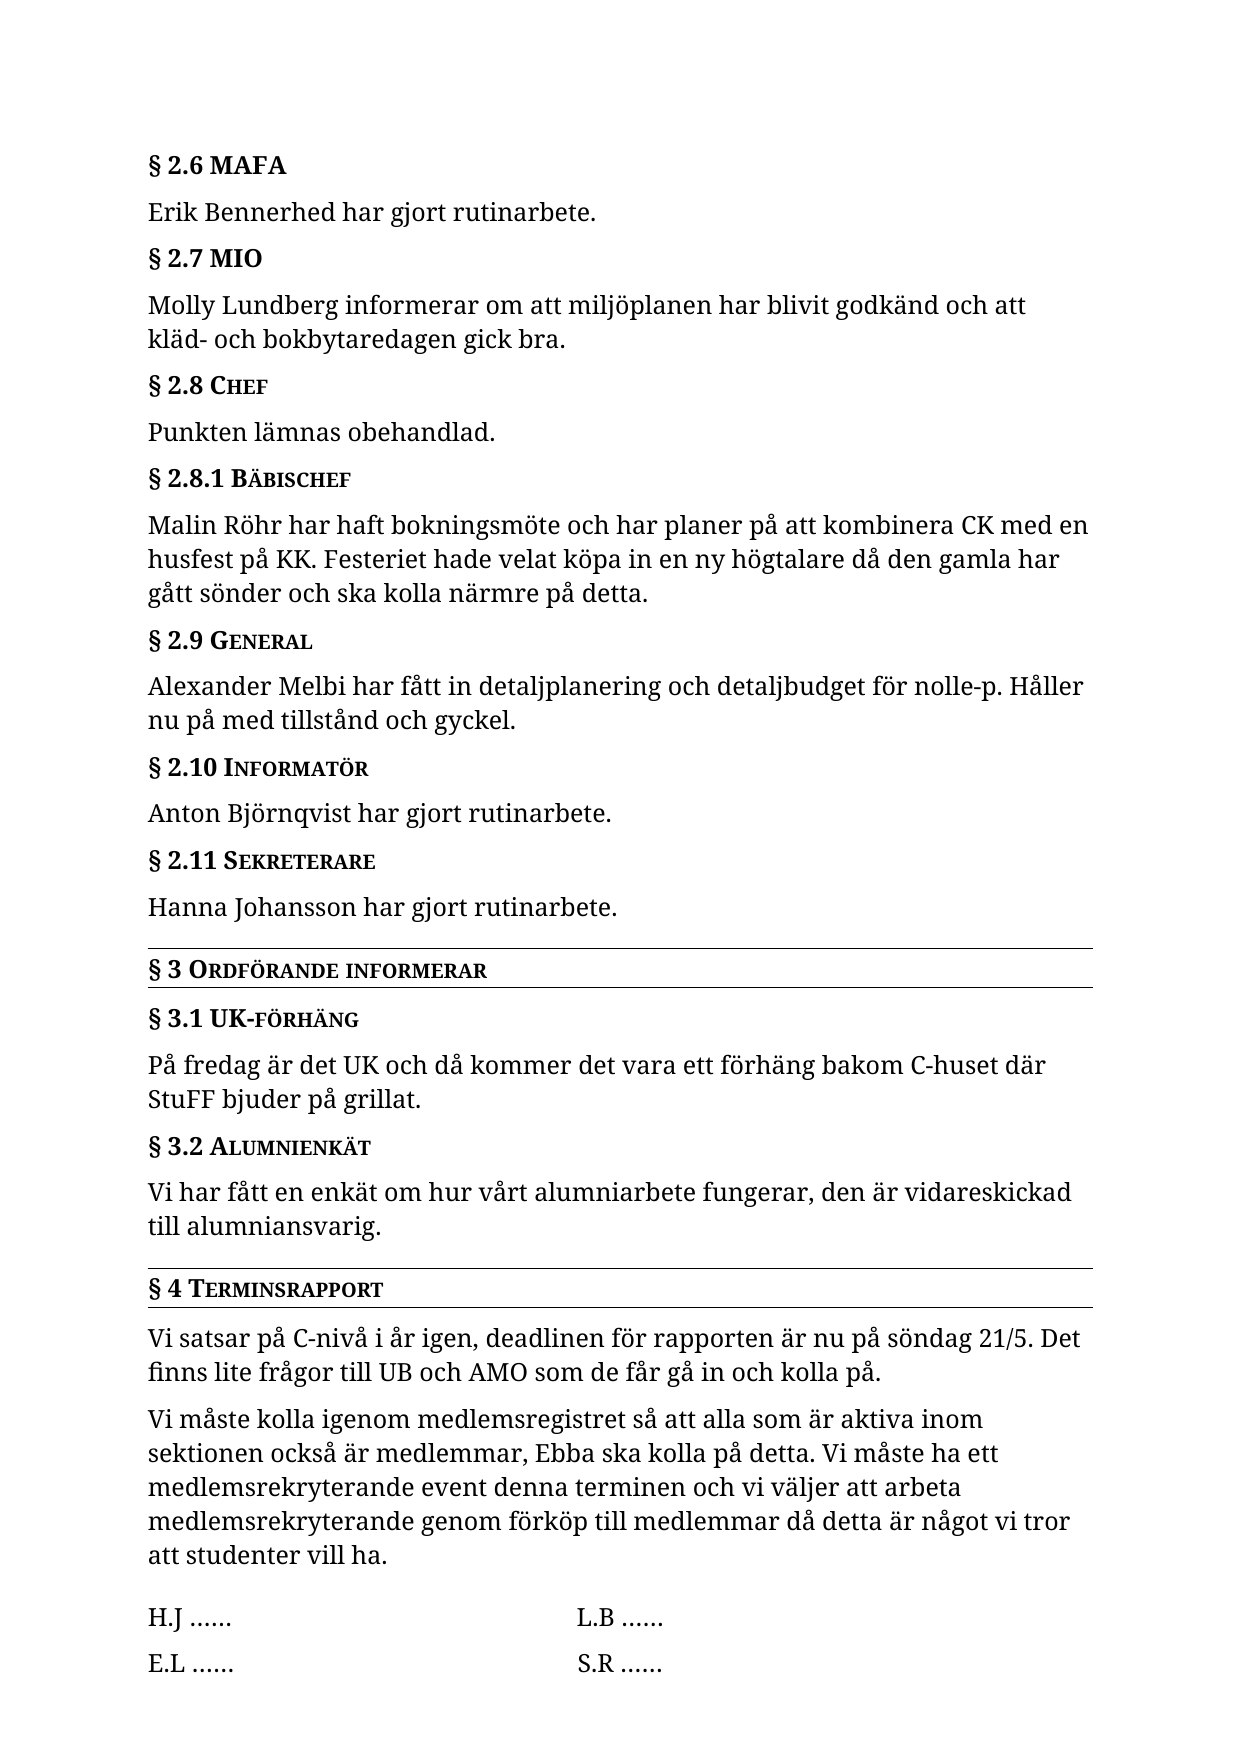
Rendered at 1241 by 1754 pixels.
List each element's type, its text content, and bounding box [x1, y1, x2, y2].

text Alexander Melbi har fått in detaljplanering och detaljbudget för nolle-p. Håller nu på med tillstånd och gyckel. [148, 669, 1093, 737]
text Malin Röhr har haft bokningsmöte och har planer på att kombinera CK med en husfest på KK. Festeriet hade velat köpa in en ny högtalare då den gamla har gått sönder och ska kolla närmre på detta. [148, 508, 1093, 610]
text Anton Björnqvist har gjort rutinarbete. [148, 796, 1093, 830]
text På fredag är det UK och då kommer det vara ett förhäng bakom C-huset där StuFF bjuder på grillat. [148, 1048, 1093, 1116]
text Vi satsar på C-nivå i år igen, deadlinen för rapporten är nu på söndag 21/5. Det finns lite frågor till UB och AMO som de får gå in och kolla på. [148, 1321, 1093, 1389]
subtitle § 2.8.1 Bäbischef [148, 461, 1093, 495]
subtitle § 2.8 Chef [148, 368, 1093, 402]
text Molly Lundberg informerar om att miljöplanen har blivit godkänd och att kläd- och bokbytaredagen gick bra. [148, 287, 1093, 355]
text Vi måste kolla igenom medlemsregistret så att alla som är aktiva inom sektionen också är medlemmar, Ebba ska kolla på detta. Vi måste ha ett medlemsrekryterande event denna terminen och vi väljer att arbeta medlemsrekryterande genom förköp till medlemmar då detta är något vi tror att studenter vill ha. [148, 1401, 1093, 1572]
subtitle § 2.11 Sekreterare [148, 843, 1093, 877]
subtitle § 2.10 Informatör [148, 749, 1093, 783]
subtitle § 3.2 Alumnienkät [148, 1128, 1093, 1162]
subtitle § 2.6 MAFA [148, 148, 1093, 182]
subtitle § 4 Terminsrapport [148, 1269, 1093, 1307]
subtitle § 3.1 UK-förhäng [148, 1001, 1093, 1035]
text Vi har fått en enkät om hur vårt alumniarbete fungerar, den är vidareskickad till alumniansvarig. [148, 1175, 1093, 1243]
subtitle § 2.7 MIO [148, 241, 1093, 275]
subtitle § 2.9 General [148, 622, 1093, 656]
text Hanna Johansson har gjort rutinarbete. [148, 889, 1093, 923]
subtitle § 3 Ordförande informerar [148, 949, 1093, 987]
text Punkten lämnas obehandlad. [148, 414, 1093, 448]
text Erik Bennerhed har gjort rutinarbete. [148, 194, 1093, 228]
